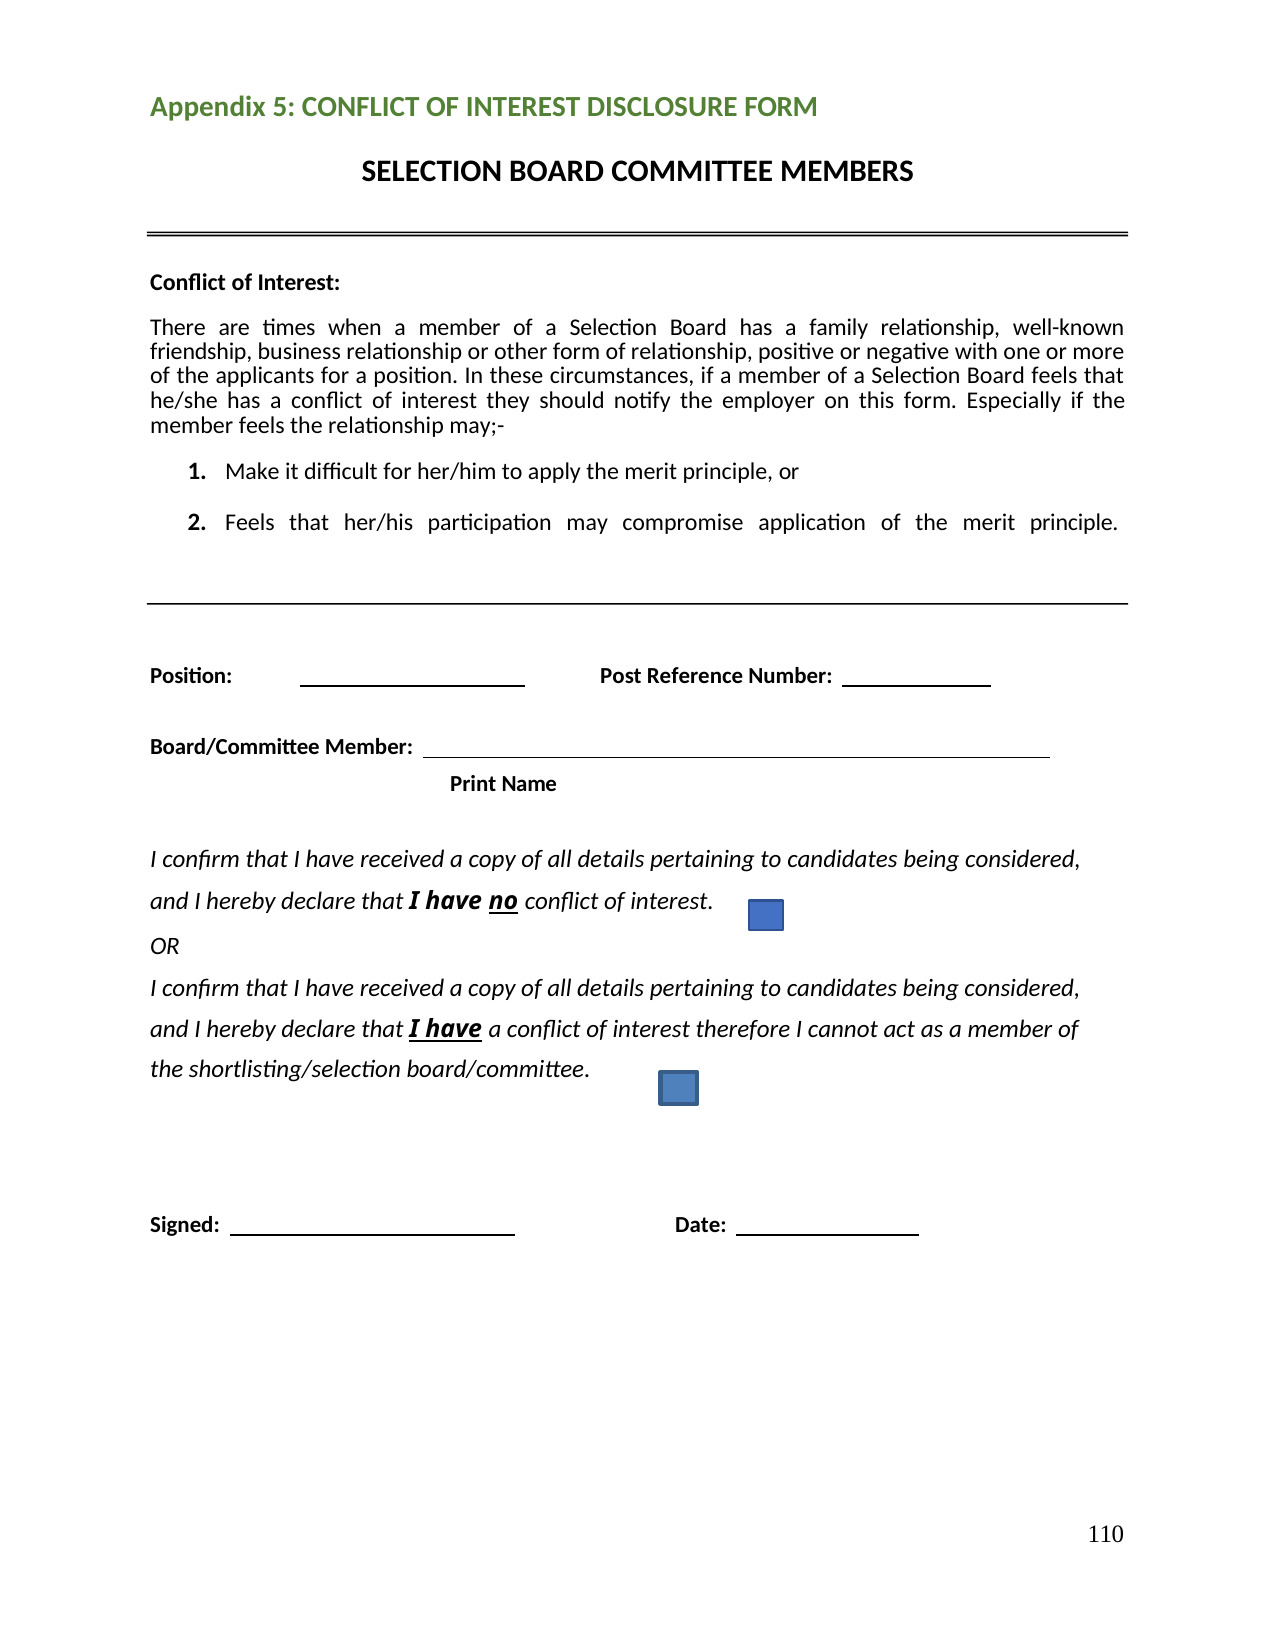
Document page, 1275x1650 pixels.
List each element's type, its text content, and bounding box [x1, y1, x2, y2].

text Print Name [450, 769, 1267, 798]
list Make it difficult for her/him to apply the merit principle, or [187, 455, 1267, 486]
text OR [150, 926, 1267, 962]
text There are times when a member of a Selection Board has a family relationship, well-known friendship, business relationship or other form of relationship, positive or negative with one or more of the applicants for a position. In these circumstances, if a member of a Selection Board feels that he/she has a conflict of interest they should notify the employer on this form. Especially if the member feels the relationship may;- [150, 315, 1125, 440]
text SELECTION BOARD COMMITTEE MEMBERS [170, 151, 1105, 189]
text I confirm that I have received a copy of all details pertaining to candidates being considered, and I hereby declare that I have no conflict of interest. [150, 843, 1091, 917]
text Position: Post Reference Number: [150, 661, 1267, 689]
list Feels that her/his participation may compromise application of the merit principle. [187, 506, 1267, 536]
subtitle Appendix 5: CONFLICT OF INTEREST DISCLOSURE FORM [150, 85, 1267, 124]
text Board/Committee Member: [150, 732, 1267, 761]
text Signed: Date: [150, 1210, 1267, 1238]
text Conflict of Interest: [150, 267, 1267, 296]
text I confirm that I have received a copy of all details pertaining to candidates being considered, and I hereby declare that I have a conflict of interest therefore I cannot act as a member of the shortlisting/selection board/committee. [150, 972, 1114, 1083]
